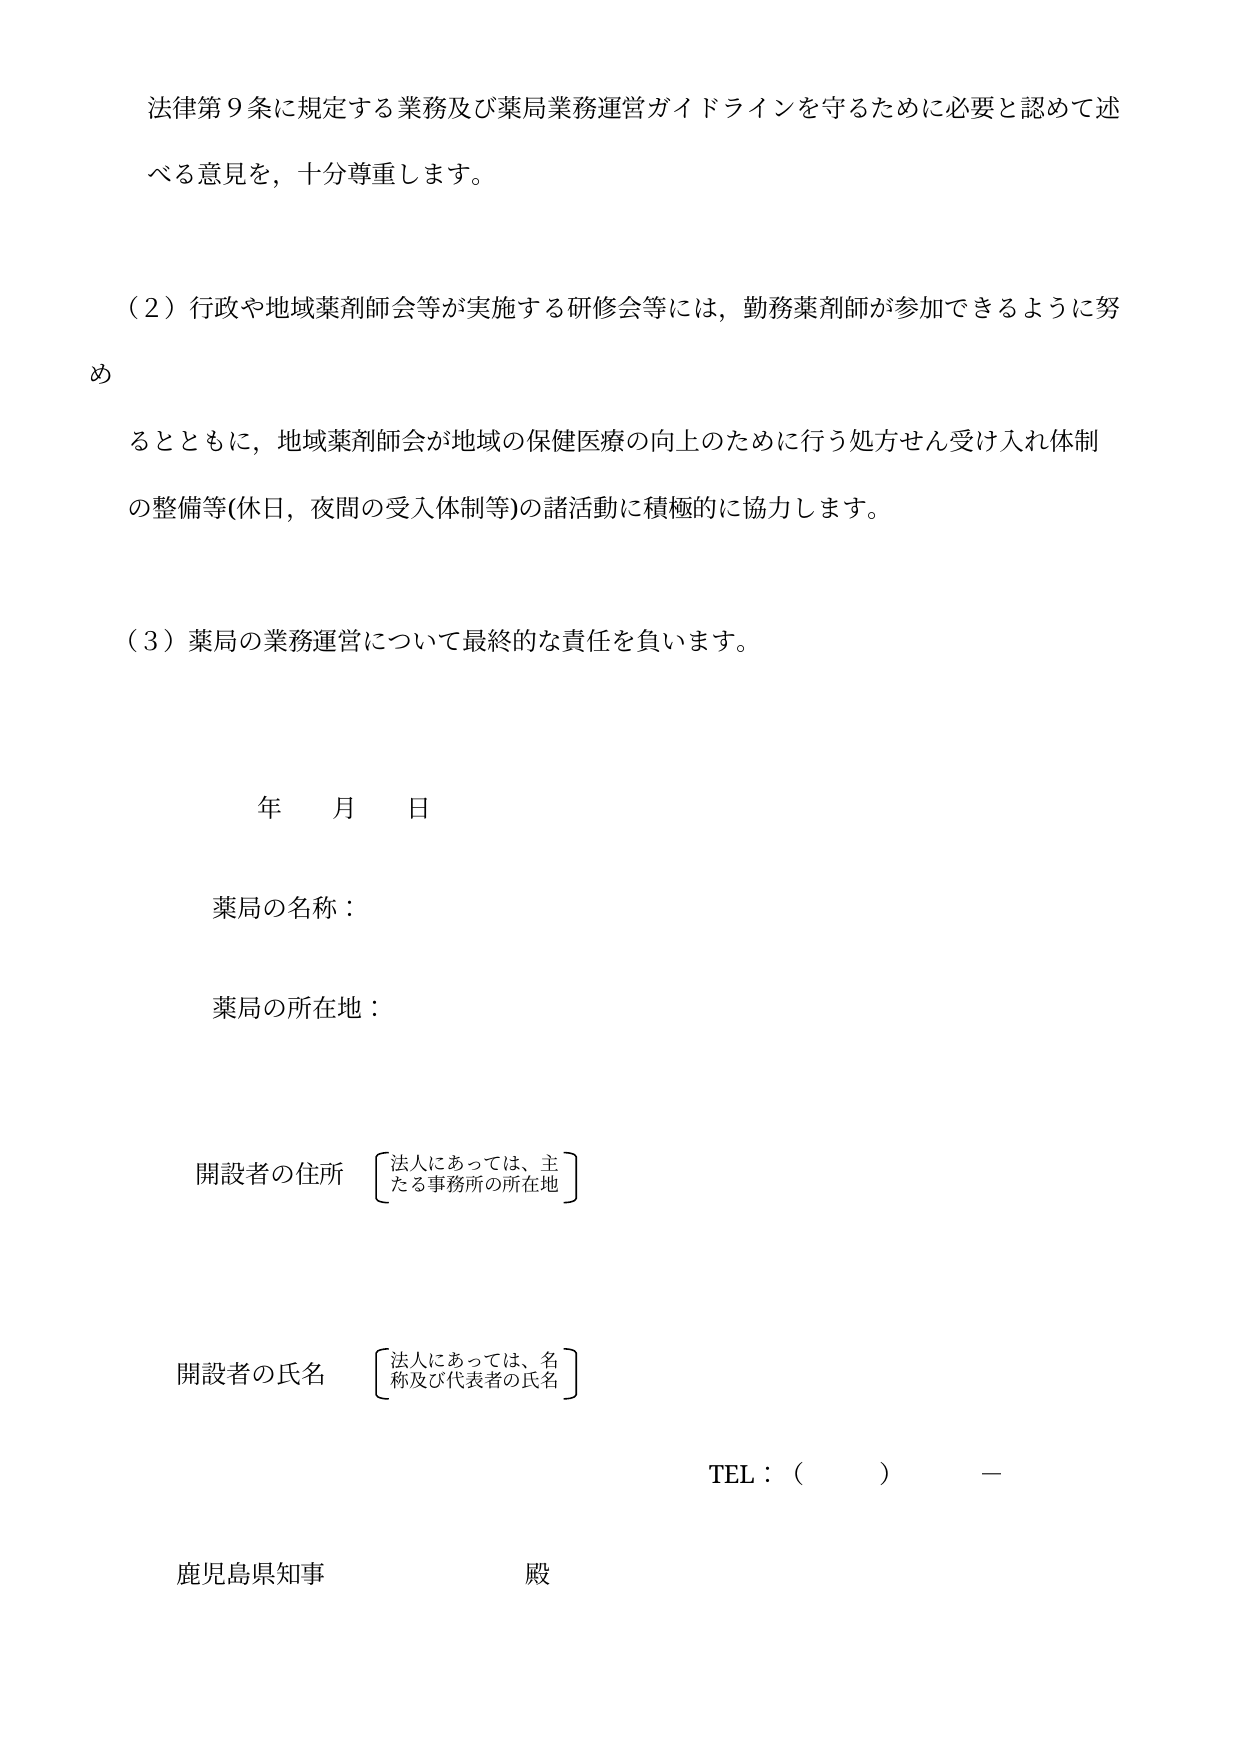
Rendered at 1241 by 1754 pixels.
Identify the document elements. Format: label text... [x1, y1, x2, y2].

text の整備等(休日，夜間の受入体制等)の諸活動に積極的に協力します。 [89, 473, 1122, 540]
text TEL：（ ） － [89, 1440, 1122, 1507]
text （３）薬局の業務運営について最終的な責任を負います。 [89, 607, 1122, 673]
text 開設者の氏名 [89, 1340, 1122, 1407]
text るとともに，地域薬剤師会が地域の保健医療の向上のために行う処方せん受け入れ体制 [89, 407, 1122, 473]
text 年 月 日 [89, 773, 1122, 840]
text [111, 73, 1122, 207]
text 薬局の名称： [89, 873, 1122, 940]
text 開設者の住所 [89, 1140, 1122, 1207]
text （２）行政や地域薬剤師会等が実施する研修会等には，勤務薬剤師が参加できるように努め [89, 273, 1122, 407]
text 薬局の所在地： [89, 973, 1122, 1040]
text 鹿児島県知事 殿 [89, 1540, 1122, 1607]
